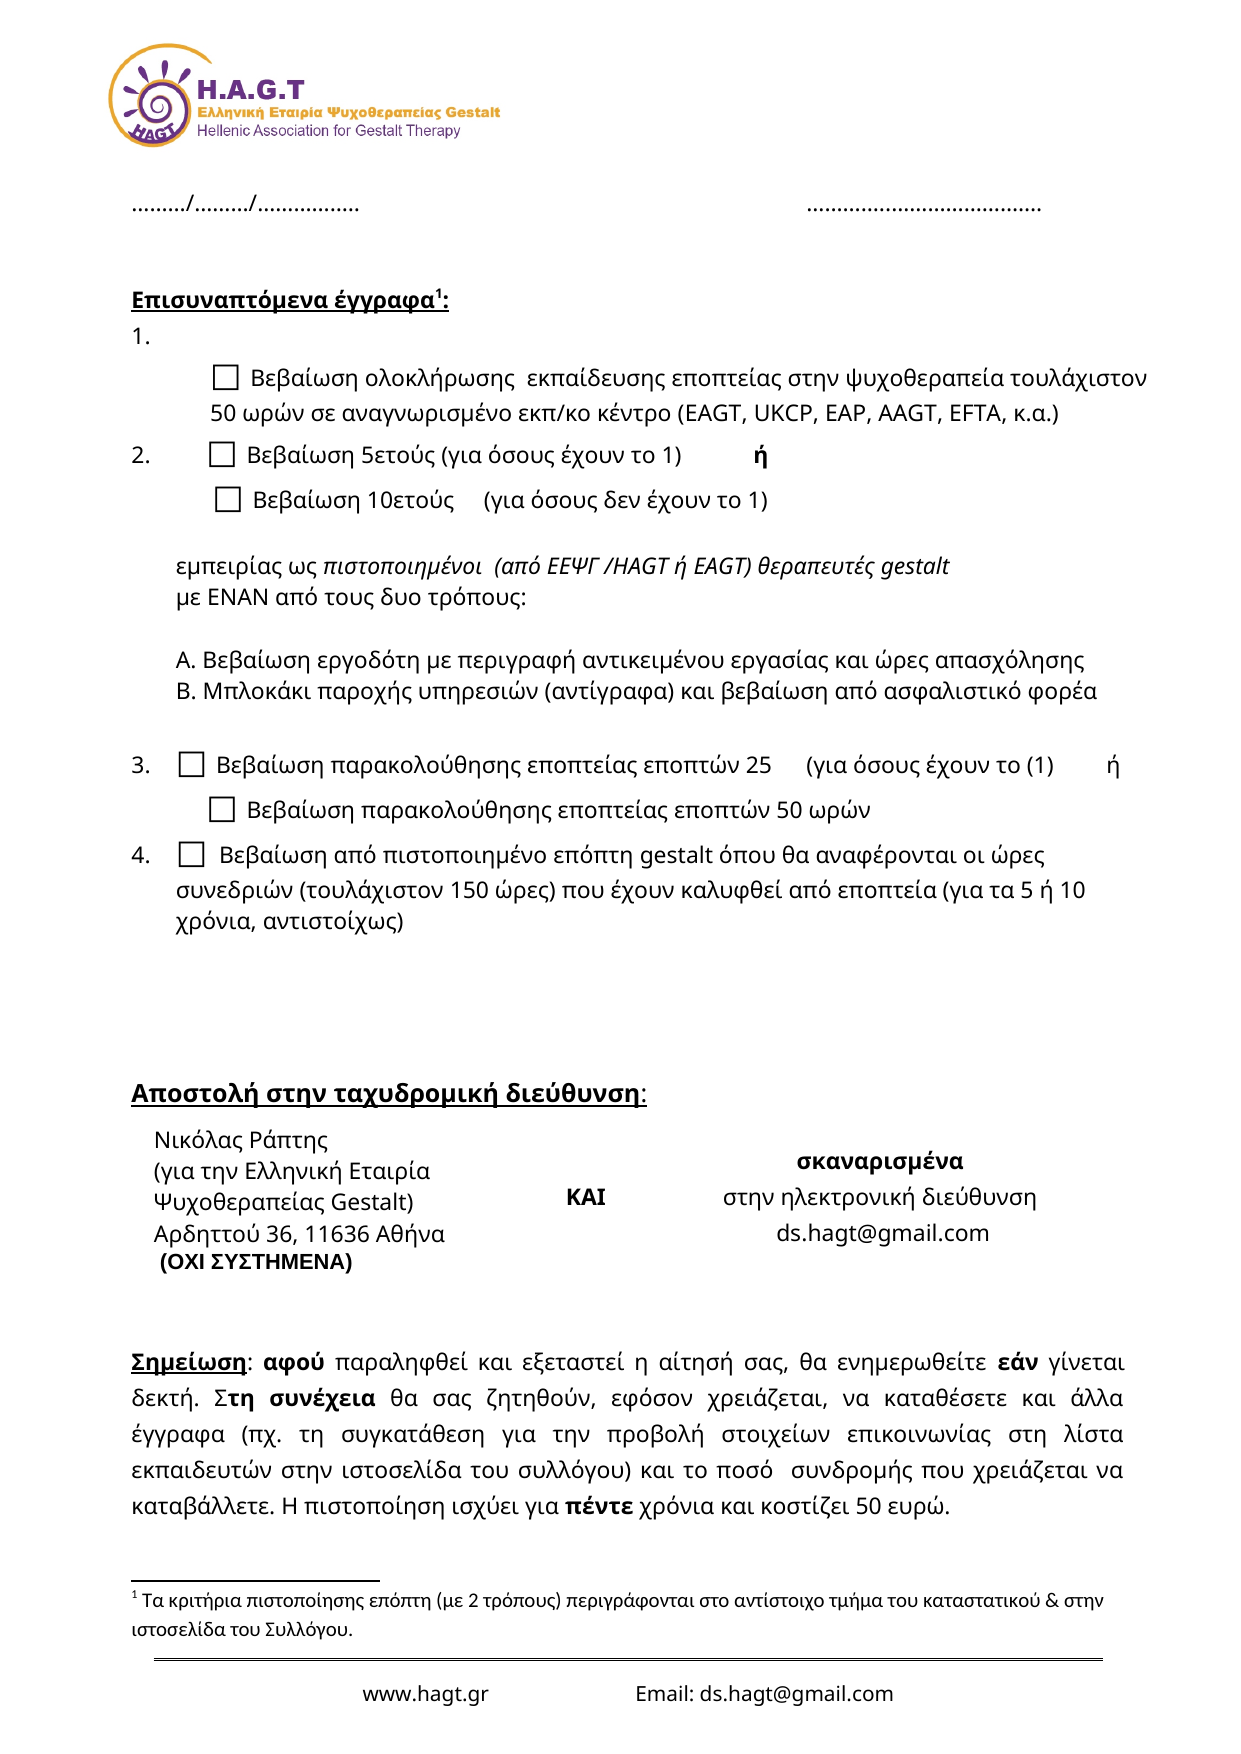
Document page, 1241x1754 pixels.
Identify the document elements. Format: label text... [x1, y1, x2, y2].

list Α. Βεβαίωση εργοδότη με περιγραφή αντικειμένου εργασίας και ώρες απασχόλησης [176, 644, 1125, 675]
list με ΕΝΑΝ από τους δυο τρόπους: [176, 581, 1125, 612]
picture [93, 37, 519, 155]
table_header Νικόλας Ράπτης (για την Ελληνική Εταιρία Ψυχοθεραπείας Gestalt) Αρδηττού 36, 11636 Αθήνα (ΟΧΙ ΣΥΣΤΗΜΕΝΑ) [143, 1123, 553, 1274]
table_header □ Βεβαίωση ολοκλήρωσης εκπαίδευσης εποπτείας στην ψυχοθεραπεία τουλάχιστον 50 ωρών σε αναγνωρισμένο εκπ/κο κέντρο (EAGT, UKCP, EAP, AAGT, EFTA, κ.α.) [199, 351, 1161, 428]
list □ Βεβαίωση 5ετούς (για όσους έχουν το 1) ή [131, 428, 1125, 473]
text Σημείωση: αφού παραληφθεί και εξεταστεί η αίτησή σας, θα ενημερωθείτε εάν γίνεται δεκτή. Στη συνέχεια θα σας ζητηθούν, εφόσον χρειάζεται, να καταθέσετε και άλλα έγγραφα (πχ. τη συγκατάθεση για την προβολή στοιχείων επικοινωνίας στη λίστα εκπαιδευτών στην ιστοσελίδα του συλλόγου) και το ποσό συνδρομής που χρειάζεται να καταβάλλετε. Η πιστοποίηση ισχύει για πέντε χρόνια και κοστίζει 50 ευρώ. [131, 1346, 1125, 1521]
list Β. Μπλοκάκι παροχής υπηρεσιών (αντίγραφα) και βεβαίωση από ασφαλιστικό φορέα [176, 675, 1125, 706]
list □ Βεβαίωση 10ετούς (για όσους δεν έχουν το 1) [131, 473, 1125, 519]
table_header σκαναρισμένα στην ηλεκτρονική διεύθυνση ds.hagt@gmail.com [618, 1123, 1147, 1274]
list □ Βεβαίωση από πιστοποιημένο επόπτη gestalt όπου θα αναφέρονται οι ώρες συνεδριών (τουλάχιστον 150 ώρες) που έχουν καλυφθεί από εποπτεία (για τα 5 ή 10 χρόνια, αντιστοίχως) [131, 828, 1125, 936]
list □ Βεβαίωση παρακολούθησης εποπτείας εποπτών 25 (για όσους έχουν το (1) ή □ Βεβαίωση παρακολούθησης εποπτείας εποπτών 50 ωρών [131, 737, 1125, 828]
text Επισυναπτόμενα έγγραφα: [131, 284, 1125, 315]
text ………/………/…………….. …………..……………….…… [131, 187, 1125, 218]
list εμπειρίας ως πιστοποιημένοι (από ΕΕΨΓ /HAGT ή EAGT) θεραπευτές gestalt [176, 550, 1125, 581]
text Αποστολή στην ταχυδρομική διεύθυνση: [131, 1076, 1125, 1110]
table_header ΚΑΙ [553, 1123, 618, 1274]
